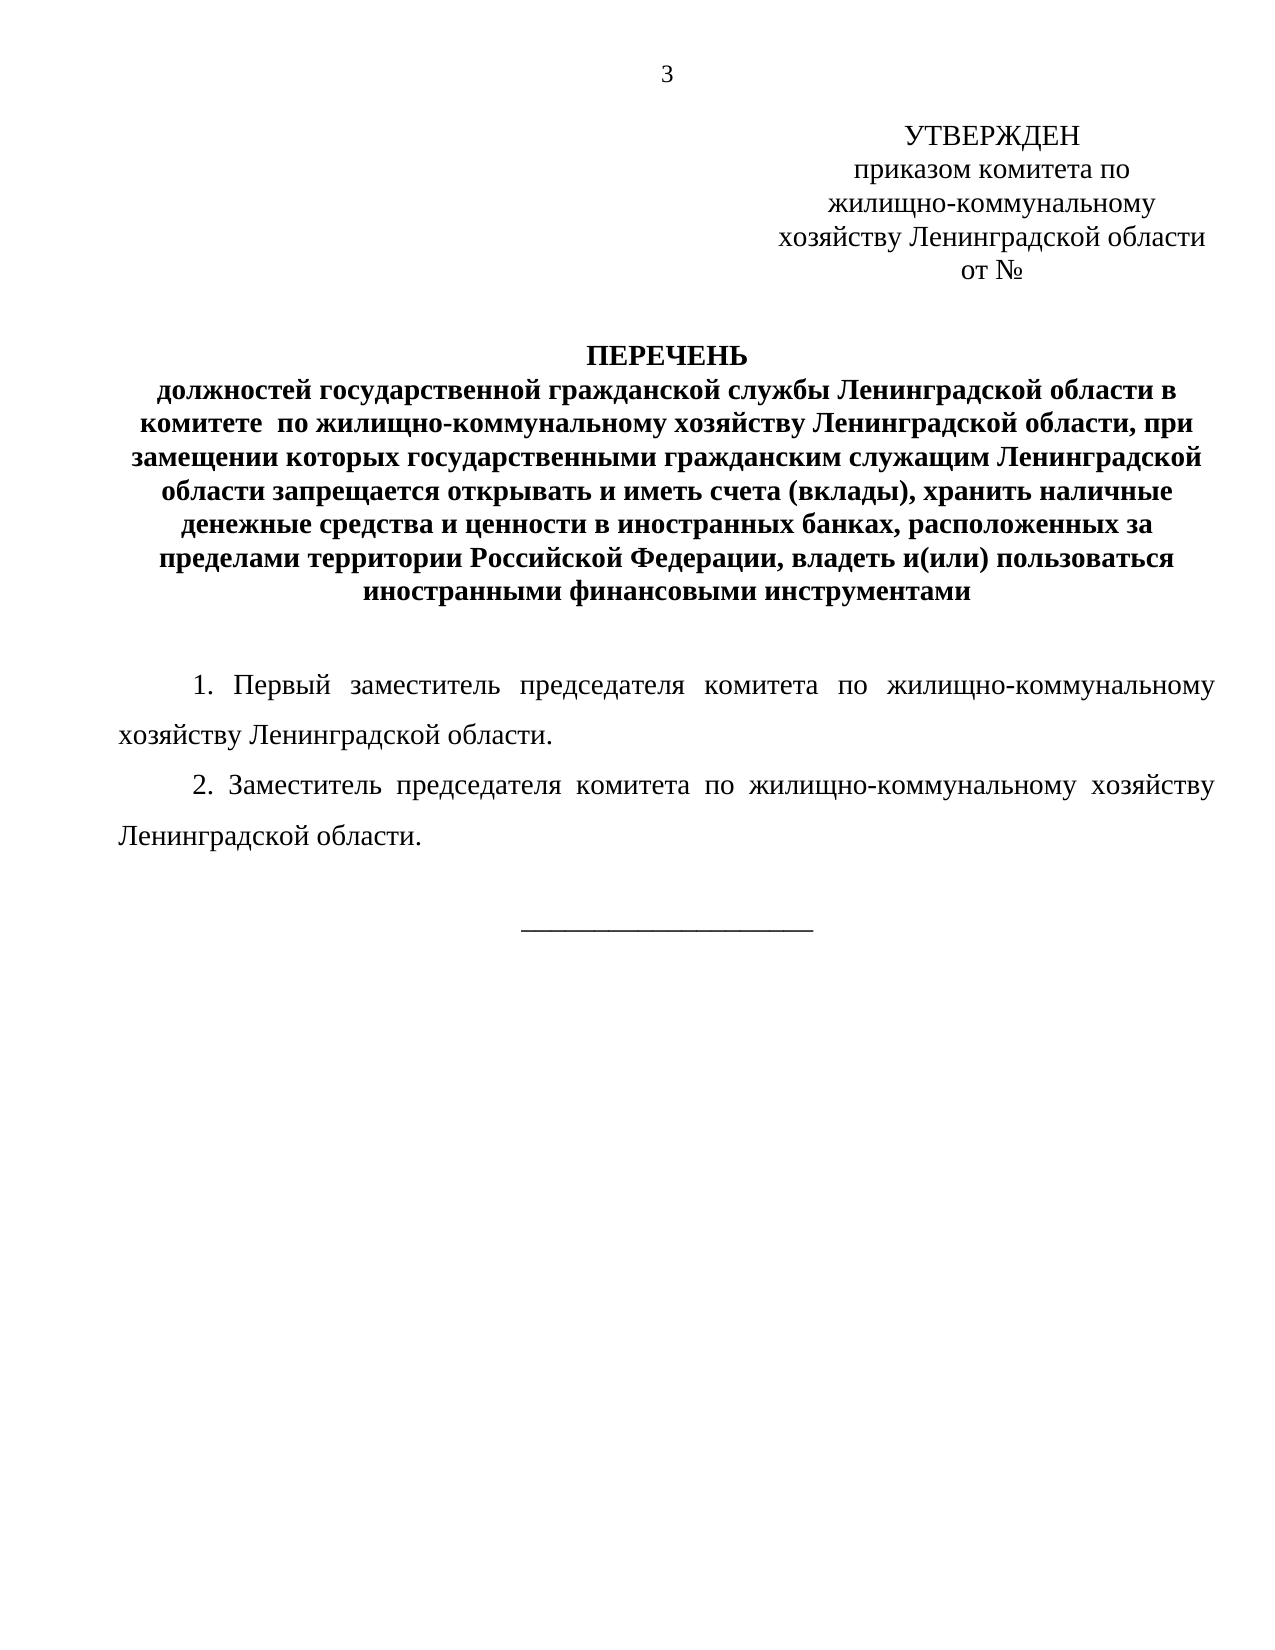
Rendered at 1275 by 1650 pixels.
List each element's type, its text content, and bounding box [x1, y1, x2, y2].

text должностей государственной гражданской службы Ленинградской области в комитете по жилищно-коммунальному хозяйству Ленинградской области, при замещении которых государственными гражданским служащим Ленинградской области запрещается открывать и иметь счета (вклады), хранить наличные денежные средства и ценности в иностранных банках, расположенных за пределами территории Российской Федерации, владеть и(или) пользоваться иностранными финансовыми инструментами [118, 372, 1216, 607]
text 2. Заместитель председателя комитета по жилищно-коммунальному хозяйству Ленинградской области. [118, 767, 1216, 851]
text УТВЕРЖДЕН [768, 118, 1216, 152]
text от № [768, 252, 1216, 286]
text ____________________ [118, 902, 1216, 935]
text 1. Первый заместитель председателя комитета по жилищно-коммунальному хозяйству Ленинградской области. [118, 667, 1216, 751]
text приказом комитета по жилищно-коммунальному хозяйству Ленинградской области [768, 152, 1216, 252]
text Перечень [118, 338, 1216, 372]
